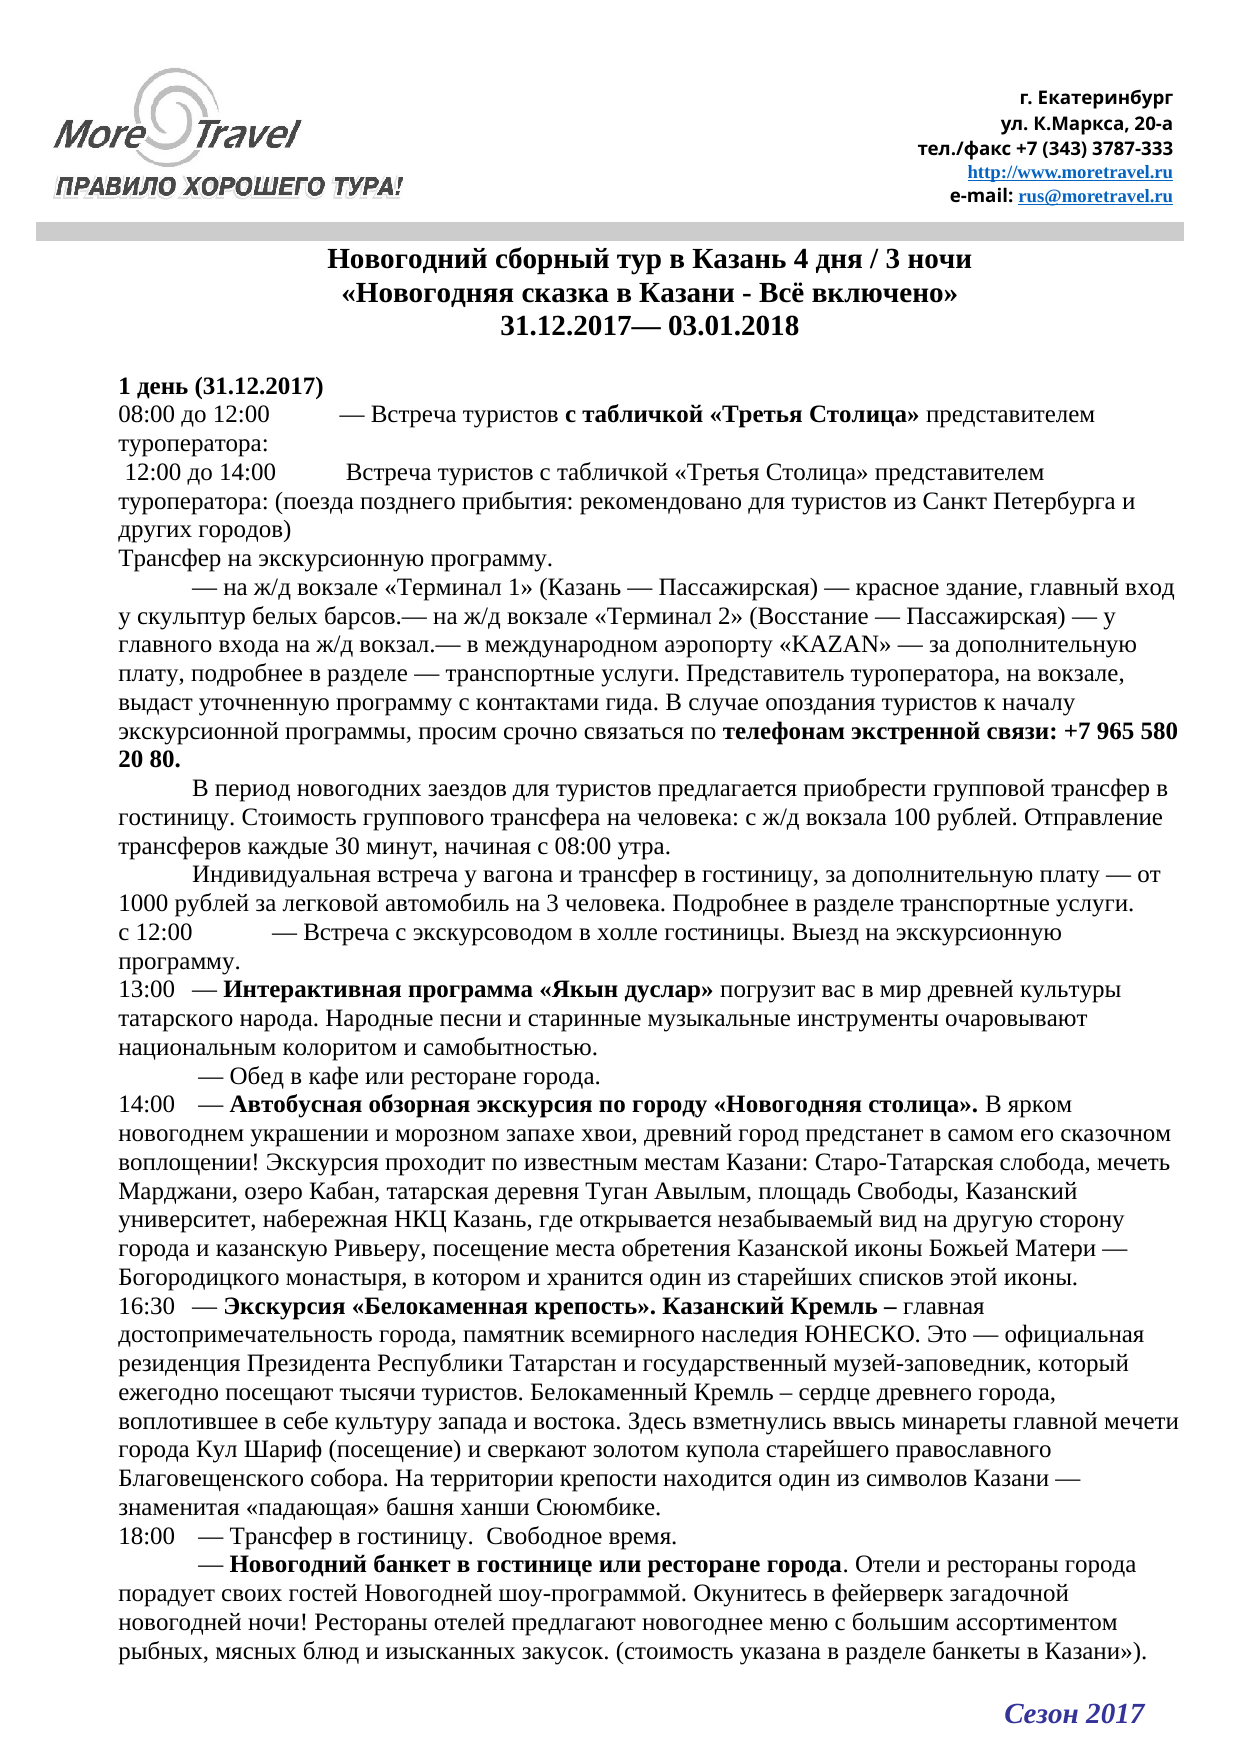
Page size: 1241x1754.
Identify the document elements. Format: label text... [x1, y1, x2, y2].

text Индивидуальная встреча у вагона и трансфер в гостиницу, за дополнительную плату — от 1000 рублей за легковой автомобиль на 3 человека. Подробнее в разделе транспортные услуги. [118, 859, 1181, 917]
text Новогодний сборный тур в Казань 4 дня / 3 ночи [118, 241, 1181, 275]
text 1 день (31.12.2017) [118, 371, 1181, 399]
text «Новогодняя сказка в Казани - Всё включено» [118, 275, 1181, 308]
text 13:00 — Интерактивная программа «Якын дуслар» погрузит вас в мир древней культуры татарского народа. Народные песни и старинные музыкальные инструменты очаровывают национальным колоритом и самобытностью. [118, 974, 1181, 1061]
text — на ж/д вокзале «Терминал 1» (Казань — Пассажирская) — красное здание, главный вход у скульптур белых барсов.— на ж/д вокзале «Терминал 2» (Восстание — Пассажирская) — у главного входа на ж/д вокзал.— в международном аэропорту «KAZAN» — за дополнительную плату, подробнее в разделе — транспортные услуги. Представитель туроператора, на вокзале, выдаст уточненную программу с контактами гида. В случае опоздания туристов к началу экскурсионной программы, просим срочно связаться по телефонам экстренной связи: +7 965 580 20 80. [118, 572, 1181, 773]
text с 12:00 — Встреча с экскурсоводом в холле гостиницы. Выезд на экскурсионную программу. [118, 917, 1181, 974]
table_header г. Екатеринбург ул. К.Маркса, 20-а тел./факс +7 (343) 3787-333 http://www.moretravel.ru e-mail: rus@moretravel.ru [36, 59, 1184, 222]
text 31.12.2017— 03.01.2018 [118, 308, 1181, 342]
picture [50, 66, 404, 201]
text 16:30 — Экскурсия «Белокаменная крепость». Казанский Кремль – главная достопримечательность города, памятник всемирного наследия ЮНЕСКО. Это — официальная резиденция Президента Республики Татарстан и государственный музей-заповедник, который ежегодно посещают тысячи туристов. Белокаменный Кремль – сердце древнего города, воплотившее в себе культуру запада и востока. Здесь взметнулись ввысь минареты главной мечети города Кул Шариф (посещение) и сверкают золотом купола старейшего православного Благовещенского собора. На территории крепости находится один из символов Казани — знаменитая «падающая» башня ханши Сююмбике. [118, 1291, 1181, 1521]
text — Новогодний банкет в гостинице или ресторане города. Отели и рестораны города порадует своих гостей Новогодней шоу-программой. Окунитесь в фейерверк загадочной новогодней ночи! Рестораны отелей предлагают новогоднее меню с большим ассортиментом рыбных, мясных блюд и изысканных закусок. (стоимость указана в разделе банкеты в Казани»). [118, 1549, 1181, 1664]
text Трансфер на экскурсионную программу. [118, 543, 1181, 572]
text 14:00 — Автобусная обзорная экскурсия по городу «Новогодняя столица». В ярком новогоднем украшении и морозном запахе хвои, древний город предстанет в самом его сказочном воплощении! Экскурсия проходит по известным местам Казани: Старо-Татарская слобода, мечеть Марджани, озеро Кабан, татарская деревня Туган Авылым, площадь Свободы, Казанский университет, набережная НКЦ Казань, где открывается незабываемый вид на другую сторону города и казанскую Ривьеру, посещение места обретения Казанской иконы Божьей Матери — Богородицкого монастыря, в котором и хранится один из старейших списков этой иконы. [118, 1089, 1181, 1291]
text В период новогодних заездов для туристов предлагается приобрести групповой трансфер в гостиницу. Стоимость группового трансфера на человека: с ж/д вокзала 100 рублей. Отправление трансферов каждые 30 минут, начиная с 08:00 утра. [118, 773, 1181, 859]
text 08:00 до 12:00 — Встреча туристов с табличкой «Третья Столица» представителем туроператора: [118, 399, 1181, 457]
table_cell [36, 222, 1184, 241]
text 12:00 до 14:00 Встреча туристов с табличкой «Третья Столица» представителем туроператора: (поезда позднего прибытия: рекомендовано для туристов из Санкт Петербурга и других городов) [118, 457, 1181, 543]
text 18:00 — Трансфер в гостиницу. Свободное время. [118, 1521, 1181, 1549]
text — Обед в кафе или ресторане города. [118, 1061, 1181, 1089]
